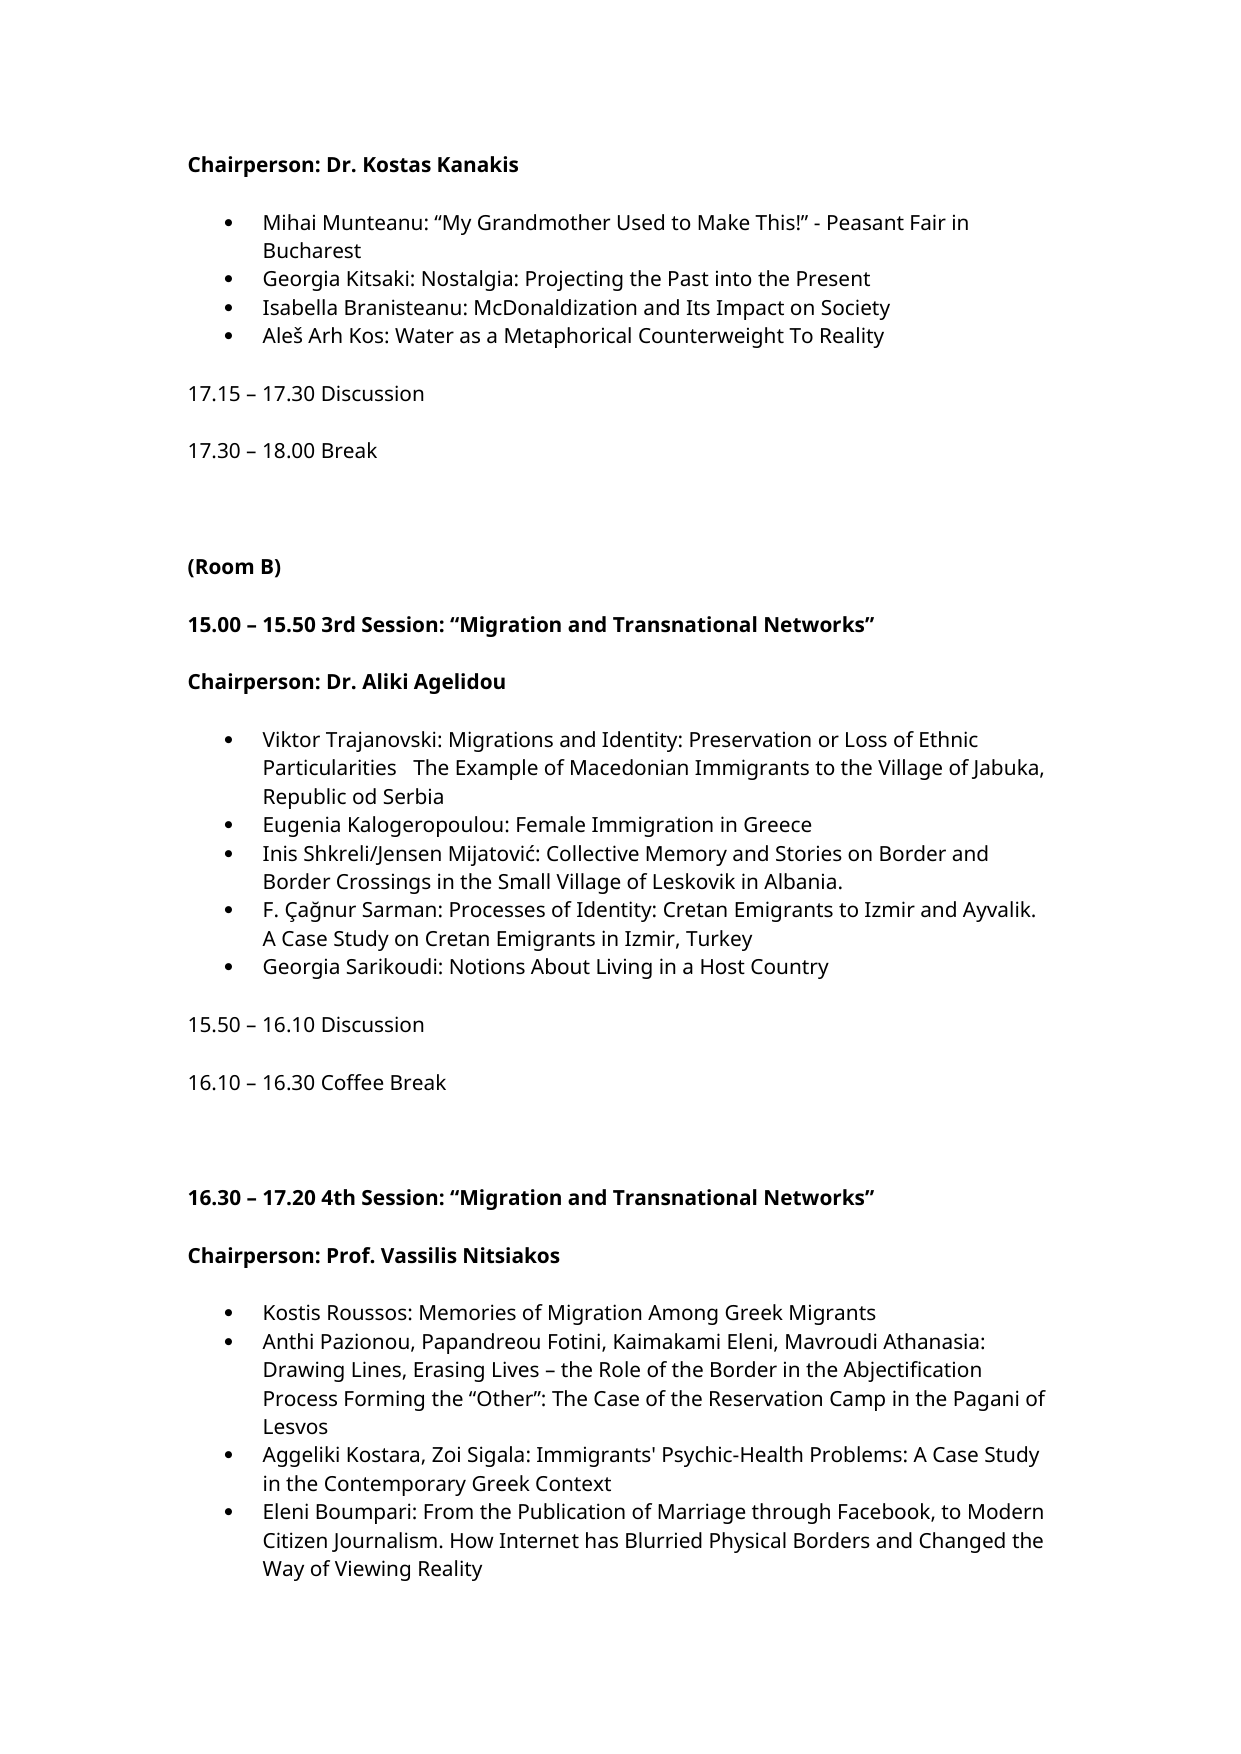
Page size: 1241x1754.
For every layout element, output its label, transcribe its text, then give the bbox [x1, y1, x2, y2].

list Aggeliki Kostara, Zoi Sigala: Immigrants' Psychic-Health Problems: A Case Study in the Contemporary Greek Context [225, 1441, 1053, 1497]
list Isabella Branisteanu: McDonaldization and Its Impact on Society [225, 293, 1053, 321]
list Mihai Munteanu: “My Grandmother Used to Make This!” - Peasant Fair in Bucharest [225, 208, 1053, 264]
text 15.50 – 16.10 Discussion [187, 1010, 1053, 1038]
text 16.30 – 17.20 4th Session: “Migration and Transnational Networks” [187, 1183, 1053, 1212]
list Kostis Roussos: Memories of Migration Among Greek Migrants [225, 1298, 1053, 1327]
list Viktor Trajanovski: Migrations and Identity: Preservation or Loss of Ethnic Particularities The Example of Macedonian Immigrants to the Village of Jabuka, Republic od Serbia [225, 725, 1053, 810]
list Anthi Pazionou, Papandreou Fotini, Kaimakami Eleni, Mavroudi Athanasia: Drawing Lines, Erasing Lives – the Role of the Border in the Abjectification Process Forming the “Other”: The Case of the Reservation Camp in the Pagani of Lesvos [225, 1327, 1053, 1441]
list Georgia Kitsaki: Nostalgia: Projecting the Past into the Present [225, 264, 1053, 293]
list Eugenia Kalogeropoulou: Female Immigration in Greece [225, 810, 1053, 839]
text 16.10 – 16.30 Coffee Break [187, 1068, 1053, 1096]
list Inis Shkreli/Jensen Mijatović: Collective Memory and Stories on Border and Border Crossings in the Small Village of Leskovik in Albania. [225, 839, 1053, 896]
text 17.15 – 17.30 Discussion [187, 379, 1053, 407]
text 15.00 – 15.50 3rd Session: “Migration and Transnational Networks” [187, 610, 1053, 638]
text Chairperson: Dr. Aliki Agelidou [187, 667, 1053, 696]
list F. Çağnur Sarman: Processes of Identity: Cretan Emigrants to Izmir and Ayvalik. A Case Study on Cretan Emigrants in Izmir, Turkey [225, 896, 1053, 952]
text Chairperson: Prof. Vassilis Nitsiakos [187, 1241, 1053, 1269]
text Chairperson: Dr. Kostas Kanakis [187, 150, 1053, 178]
list Aleš Arh Kos: Water as a Metaphorical Counterweight To Reality [225, 321, 1053, 350]
list Georgia Sarikoudi: Notions About Living in a Host Country [225, 952, 1053, 981]
text 17.30 – 18.00 Break [187, 437, 1053, 465]
text (Room B) [187, 552, 1053, 581]
list Eleni Boumpari: From the Publication of Marriage through Facebook, to Modern Citizen Journalism. How Internet has Blurried Physical Borders and Changed the Way of Viewing Reality [225, 1497, 1053, 1583]
